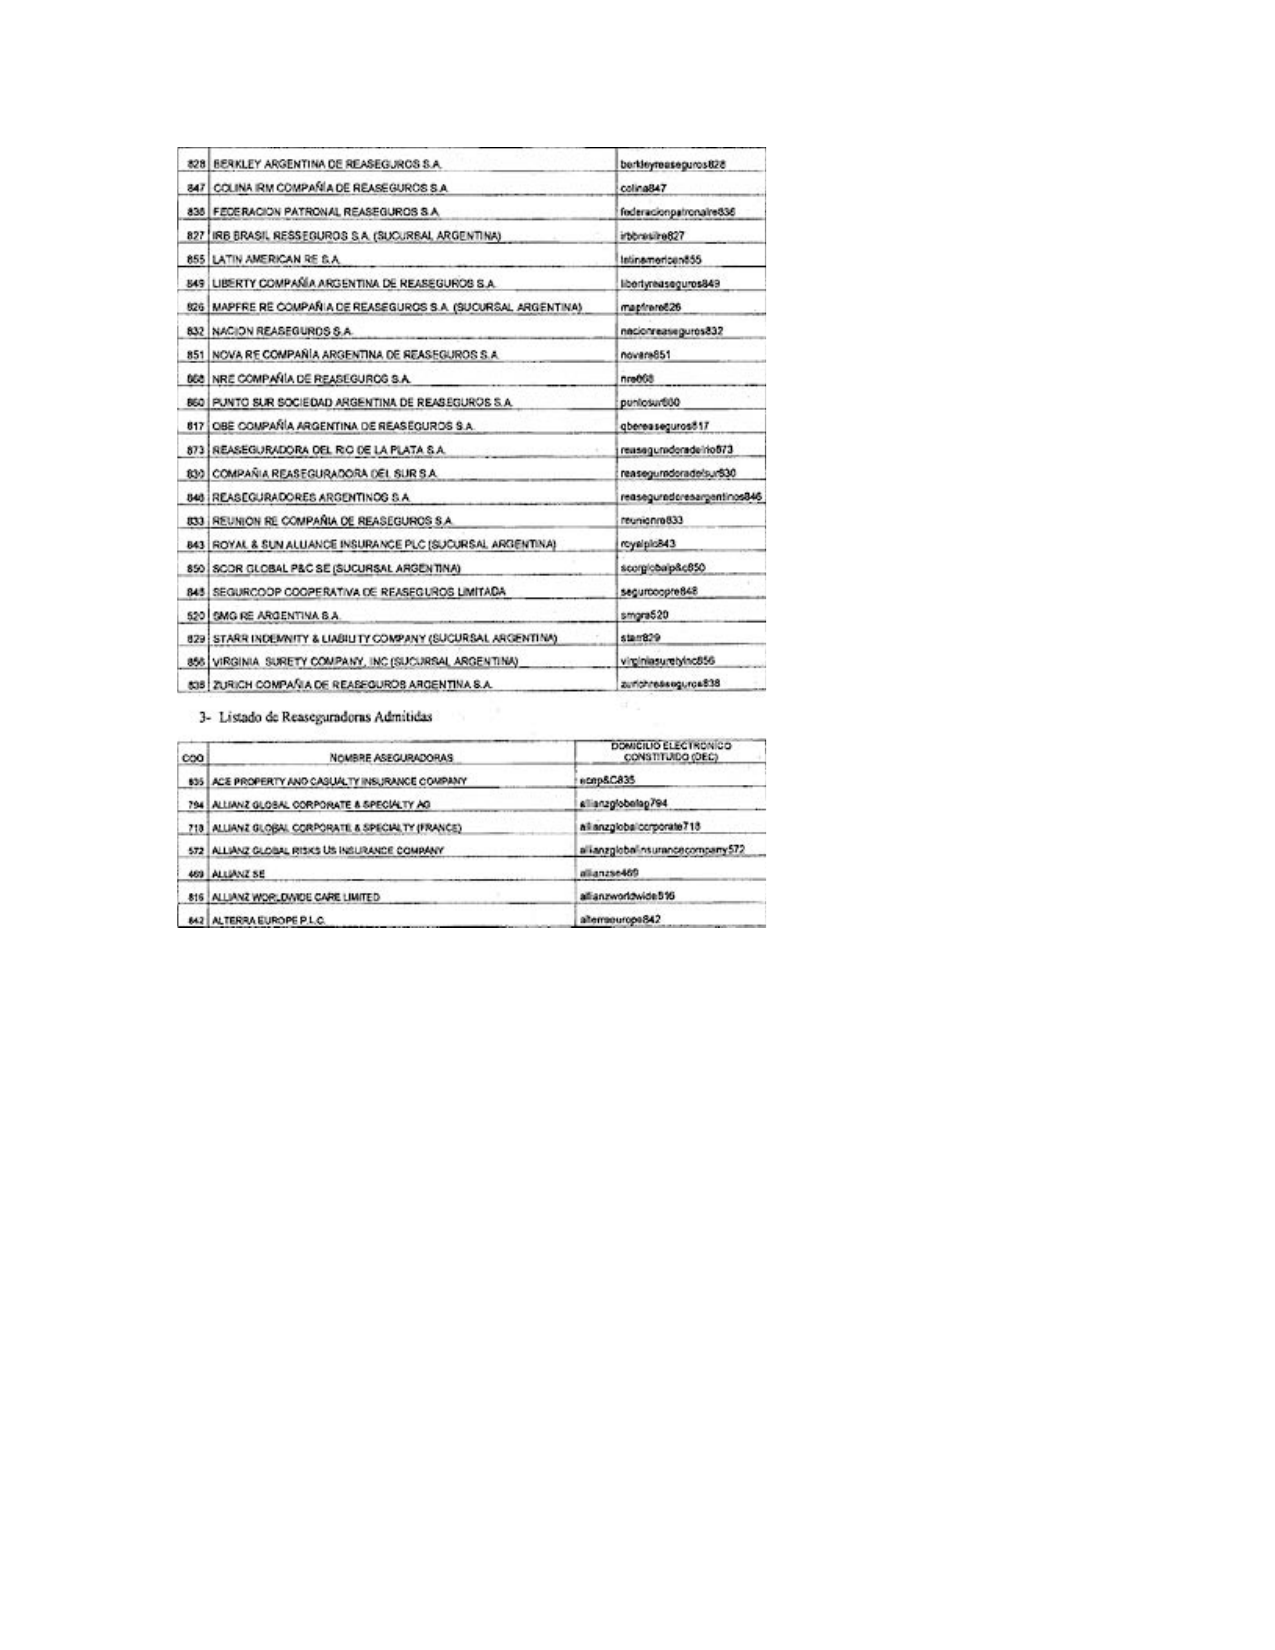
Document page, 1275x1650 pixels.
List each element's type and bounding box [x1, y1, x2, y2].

picture [177, 147, 767, 928]
